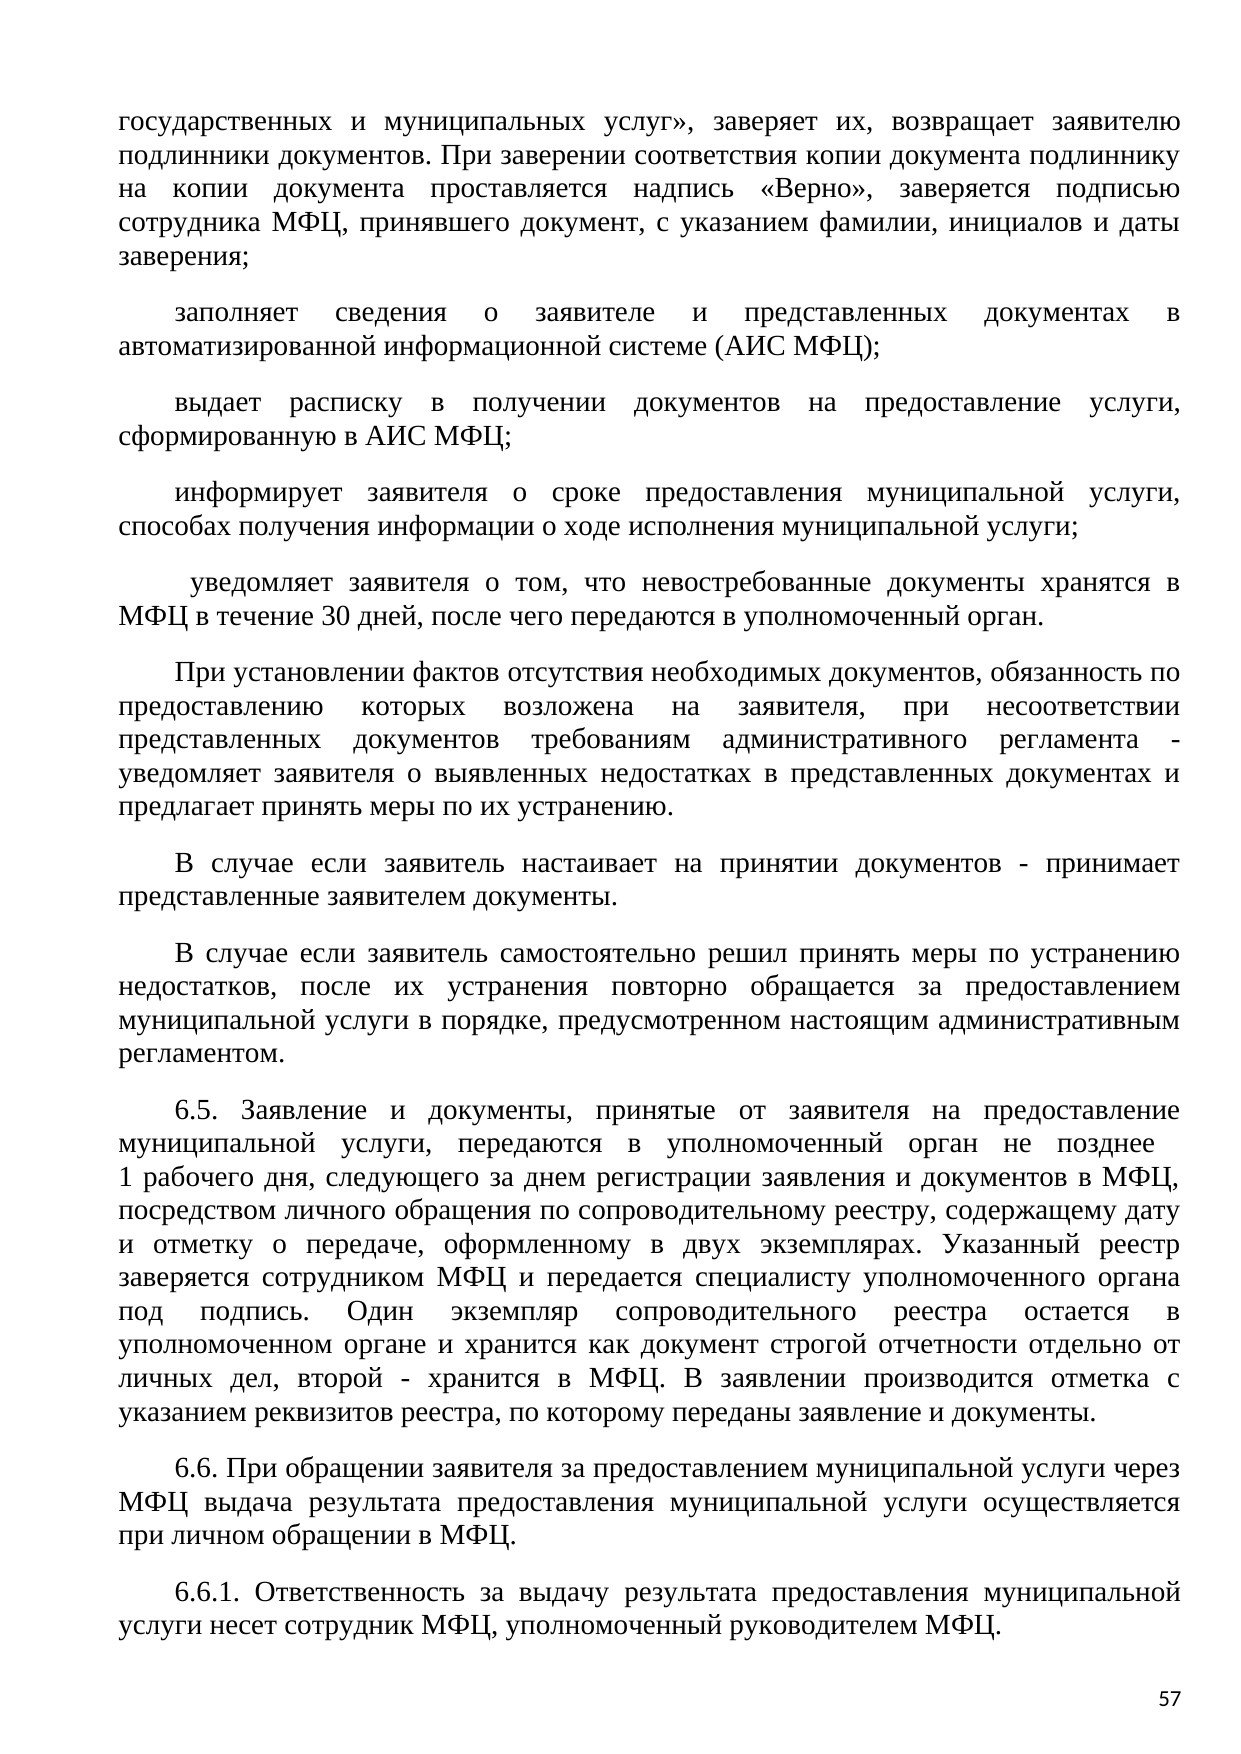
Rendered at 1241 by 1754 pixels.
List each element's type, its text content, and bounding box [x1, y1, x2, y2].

text 6.6. При обращении заявителя за предоставлением муниципальной услуги через МФЦ выдача результата предоставления муниципальной услуги осуществляется при личном обращении в МФЦ. [118, 1450, 1181, 1551]
text уведомляет заявителя о том, что невостребованные документы хранятся в МФЦ в течение 30 дней, после чего передаются в уполномоченный орган. [118, 564, 1181, 631]
text 6.5. Заявление и документы, принятые от заявителя на предоставление муниципальной услуги, передаются в уполномоченный орган не позднее 1 рабочего дня, следующего за днем регистрации заявления и документов в МФЦ, посредством личного обращения по сопроводительному реестру, содержащему дату и отметку о передаче, оформленному в двух экземплярах. Указанный реестр заверяется сотрудником МФЦ и передается специалисту уполномоченного органа под подпись. Один экземпляр сопроводительного реестра остается в уполномоченном органе и хранится как документ строгой отчетности отдельно от личных дел, второй - хранится в МФЦ. В заявлении производится отметка с указанием реквизитов реестра, по которому переданы заявление и документы. [118, 1092, 1181, 1427]
text выдает расписку в получении документов на предоставление услуги, сформированную в АИС МФЦ; [118, 384, 1181, 451]
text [118, 103, 1181, 271]
text В случае если заявитель самостоятельно решил принять меры по устранению недостатков, после их устранения повторно обращается за предоставлением муниципальной услуги в порядке, предусмотренном настоящим административным регламентом. [118, 935, 1181, 1069]
text информирует заявителя о сроке предоставления муниципальной услуги, способах получения информации о ходе исполнения муниципальной услуги; [118, 474, 1181, 541]
text При установлении фактов отсутствия необходимых документов, обязанность по предоставлению которых возложена на заявителя, при несоответствии представленных документов требованиям административного регламента - уведомляет заявителя о выявленных недостатках в представленных документах и предлагает принять меры по их устранению. [118, 654, 1181, 822]
text 6.6.1. Ответственность за выдачу результата предоставления муниципальной услуги несет сотрудник МФЦ, уполномоченный руководителем МФЦ. [118, 1574, 1181, 1641]
text заполняет сведения о заявителе и представленных документах в автоматизированной информационной системе (АИС МФЦ); [118, 294, 1181, 361]
text В случае если заявитель настаивает на принятии документов - принимает представленные заявителем документы. [118, 845, 1181, 912]
